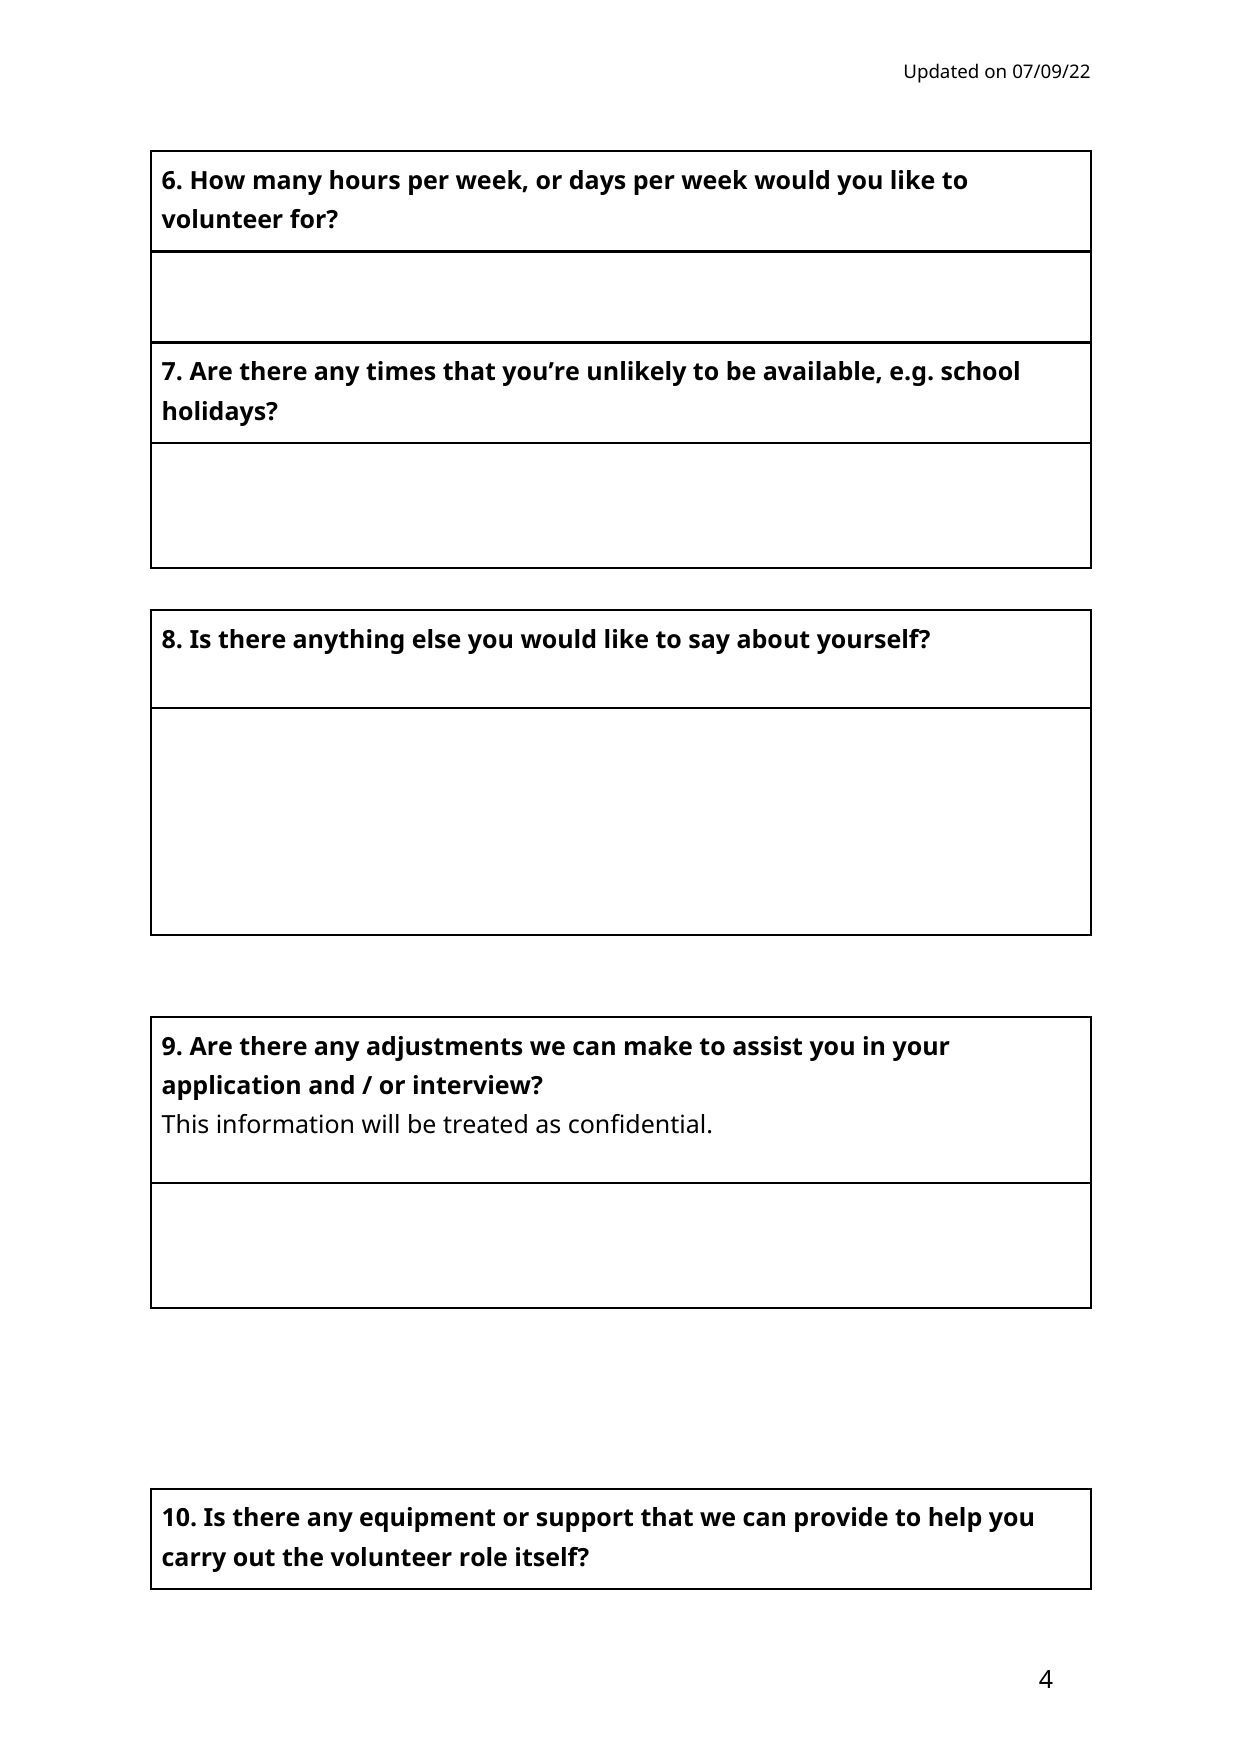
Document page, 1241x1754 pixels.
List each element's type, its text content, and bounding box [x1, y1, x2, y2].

table_cell 7. Are there any times that you’re unlikely to be available, e.g. school holidays? [152, 344, 1090, 442]
table_cell [152, 709, 1090, 934]
table_header 8. Is there anything else you would like to say about yourself? [152, 611, 1090, 707]
table_header 6. How many hours per week, or days per week would you like to volunteer for? [152, 152, 1090, 250]
table_header 9. Are there any adjustments we can make to assist you in your application and / or interview? This information will be treated as confidential. [152, 1018, 1090, 1182]
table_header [152, 1490, 1090, 1588]
table_cell [152, 1184, 1090, 1307]
table_cell [152, 253, 1090, 341]
table_cell [152, 444, 1090, 567]
